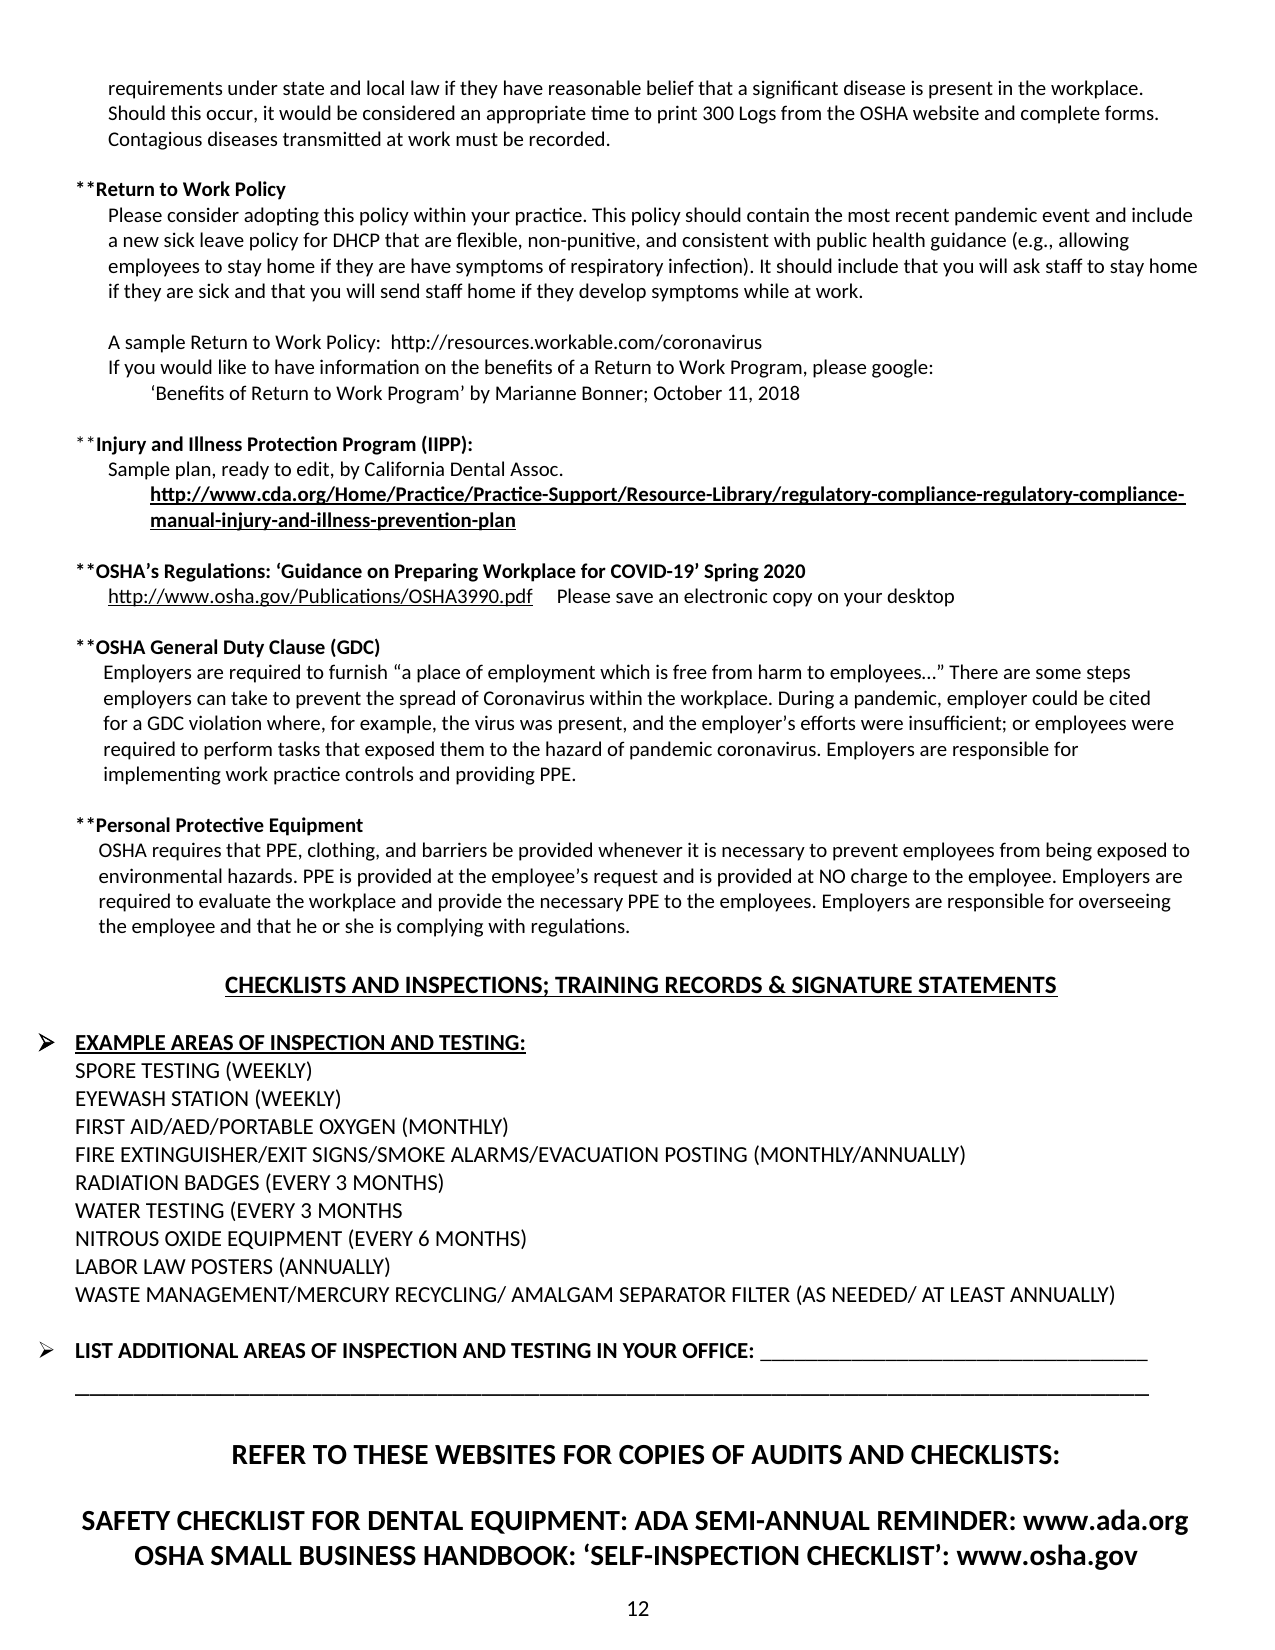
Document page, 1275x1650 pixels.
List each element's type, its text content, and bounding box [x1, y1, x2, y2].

text environmental hazards. PPE is provided at the employee’s request and is provided at NO charge to the employee. Employers are [75, 863, 1200, 888]
text Should this occur, it would be considered an appropriate time to print 300 Logs from the OSHA website and complete forms. [75, 100, 1200, 126]
text required to evaluate the workplace and provide the necessary PPE to the employees. Employers are responsible for overseeing [75, 888, 1200, 914]
list LIST ADDITIONAL AREAS OF INSPECTION AND TESTING IN YOUR OFFICE: __________________________________ [37, 1336, 1200, 1364]
text REFER TO THESE WEBSITES FOR COPIES OF AUDITS AND CHECKLISTS: [150, 1436, 1200, 1471]
text EYEWASH STATION (WEEKLY) [75, 1084, 1200, 1112]
text the employee and that he or she is complying with regulations. [75, 914, 1200, 939]
text WASTE MANAGEMENT/MERCURY RECYCLING/ AMALGAM SEPARATOR FILTER (AS NEEDED/ AT LEAST ANNUALLY) [75, 1280, 1200, 1308]
text requirements under state and local law if they have reasonable belief that a significant disease is present in the workplace. [75, 75, 1200, 100]
text NITROUS OXIDE EQUIPMENT (EVERY 6 MONTHS) [75, 1224, 1200, 1252]
text **Return to Work Policy [75, 177, 1200, 202]
text OSHA requires that PPE, clothing, and barriers be provided whenever it is necessary to prevent employees from being exposed to [75, 837, 1200, 863]
text __________________________________________________________________________ [75, 1364, 1200, 1400]
text Employers are required to furnish “a place of employment which is free from harm to employees…” There are some steps [75, 659, 1200, 685]
text SAFETY CHECKLIST FOR DENTAL EQUIPMENT: ADA SEMI-ANNUAL REMINDER: www.ada.org [75, 1502, 1200, 1537]
list EXAMPLE AREAS OF INSPECTION AND TESTING: [37, 1028, 1200, 1056]
text Please consider adopting this policy within your practice. This policy should contain the most recent pandemic event and include a new sick leave policy for DHCP that are flexible, non-punitive, and consistent with public health guidance (e.g., allowing employees to stay home if they are have symptoms of respiratory infection). It should include that you will ask staff to stay home if they are sick and that you will send staff home if they develop symptoms while at work. [108, 202, 1200, 304]
text WATER TESTING (EVERY 3 MONTHS [75, 1196, 1200, 1224]
text FIRE EXTINGUISHER/EXIT SIGNS/SMOKE ALARMS/EVACUATION POSTING (MONTHLY/ANNUALLY) [75, 1140, 1200, 1168]
text manual-injury-and-illness-prevention-plan [75, 507, 1200, 532]
text required to perform tasks that exposed them to the hazard of pandemic coronavirus. Employers are responsible for [75, 736, 1200, 761]
text http://www.cda.org/Home/Practice/Practice-Support/Resource-Library/regulatory-compliance-regulatory-compliance- [75, 482, 1200, 507]
text for a GDC violation where, for example, the virus was present, and the employer’s efforts were insufficient; or employees were [75, 710, 1200, 736]
text RADIATION BADGES (EVERY 3 MONTHS) [75, 1168, 1200, 1196]
text FIRST AID/AED/PORTABLE OXYGEN (MONTHLY) [75, 1112, 1200, 1140]
text OSHA SMALL BUSINESS HANDBOOK: ‘SELF-INSPECTION CHECKLIST’: www.osha.gov [75, 1537, 1200, 1573]
text **Personal Protective Equipment [75, 812, 1200, 837]
text CHECKLISTS AND INSPECTIONS; TRAINING RECORDS & SIGNATURE STATEMENTS [150, 970, 1200, 1000]
text LABOR LAW POSTERS (ANNUALLY) [75, 1252, 1200, 1280]
text Sample plan, ready to edit, by California Dental Assoc. [75, 456, 1200, 482]
text implementing work practice controls and providing PPE. [75, 761, 1200, 787]
text ‘Benefits of Return to Work Program’ by Marianne Bonner; October 11, 2018 [108, 380, 1200, 405]
text Contagious diseases transmitted at work must be recorded. [75, 126, 1200, 151]
text http://www.osha.gov/Publications/OSHA3990.pdf Please save an electronic copy on your desktop [75, 583, 1200, 609]
text employers can take to prevent the spread of Coronavirus within the workplace. During a pandemic, employer could be cited [75, 685, 1200, 710]
text If you would like to have information on the benefits of a Return to Work Program, please google: [108, 354, 1200, 380]
text **OSHA General Duty Clause (GDC) [75, 634, 1200, 659]
text A sample Return to Work Policy: http://resources.workable.com/coronavirus [108, 329, 1200, 354]
text **Injury and Illness Protection Program (IIPP): [75, 431, 1200, 456]
text SPORE TESTING (WEEKLY) [75, 1056, 1200, 1084]
text **OSHA’s Regulations: ‘Guidance on Preparing Workplace for COVID-19’ Spring 2020 [75, 558, 1200, 583]
